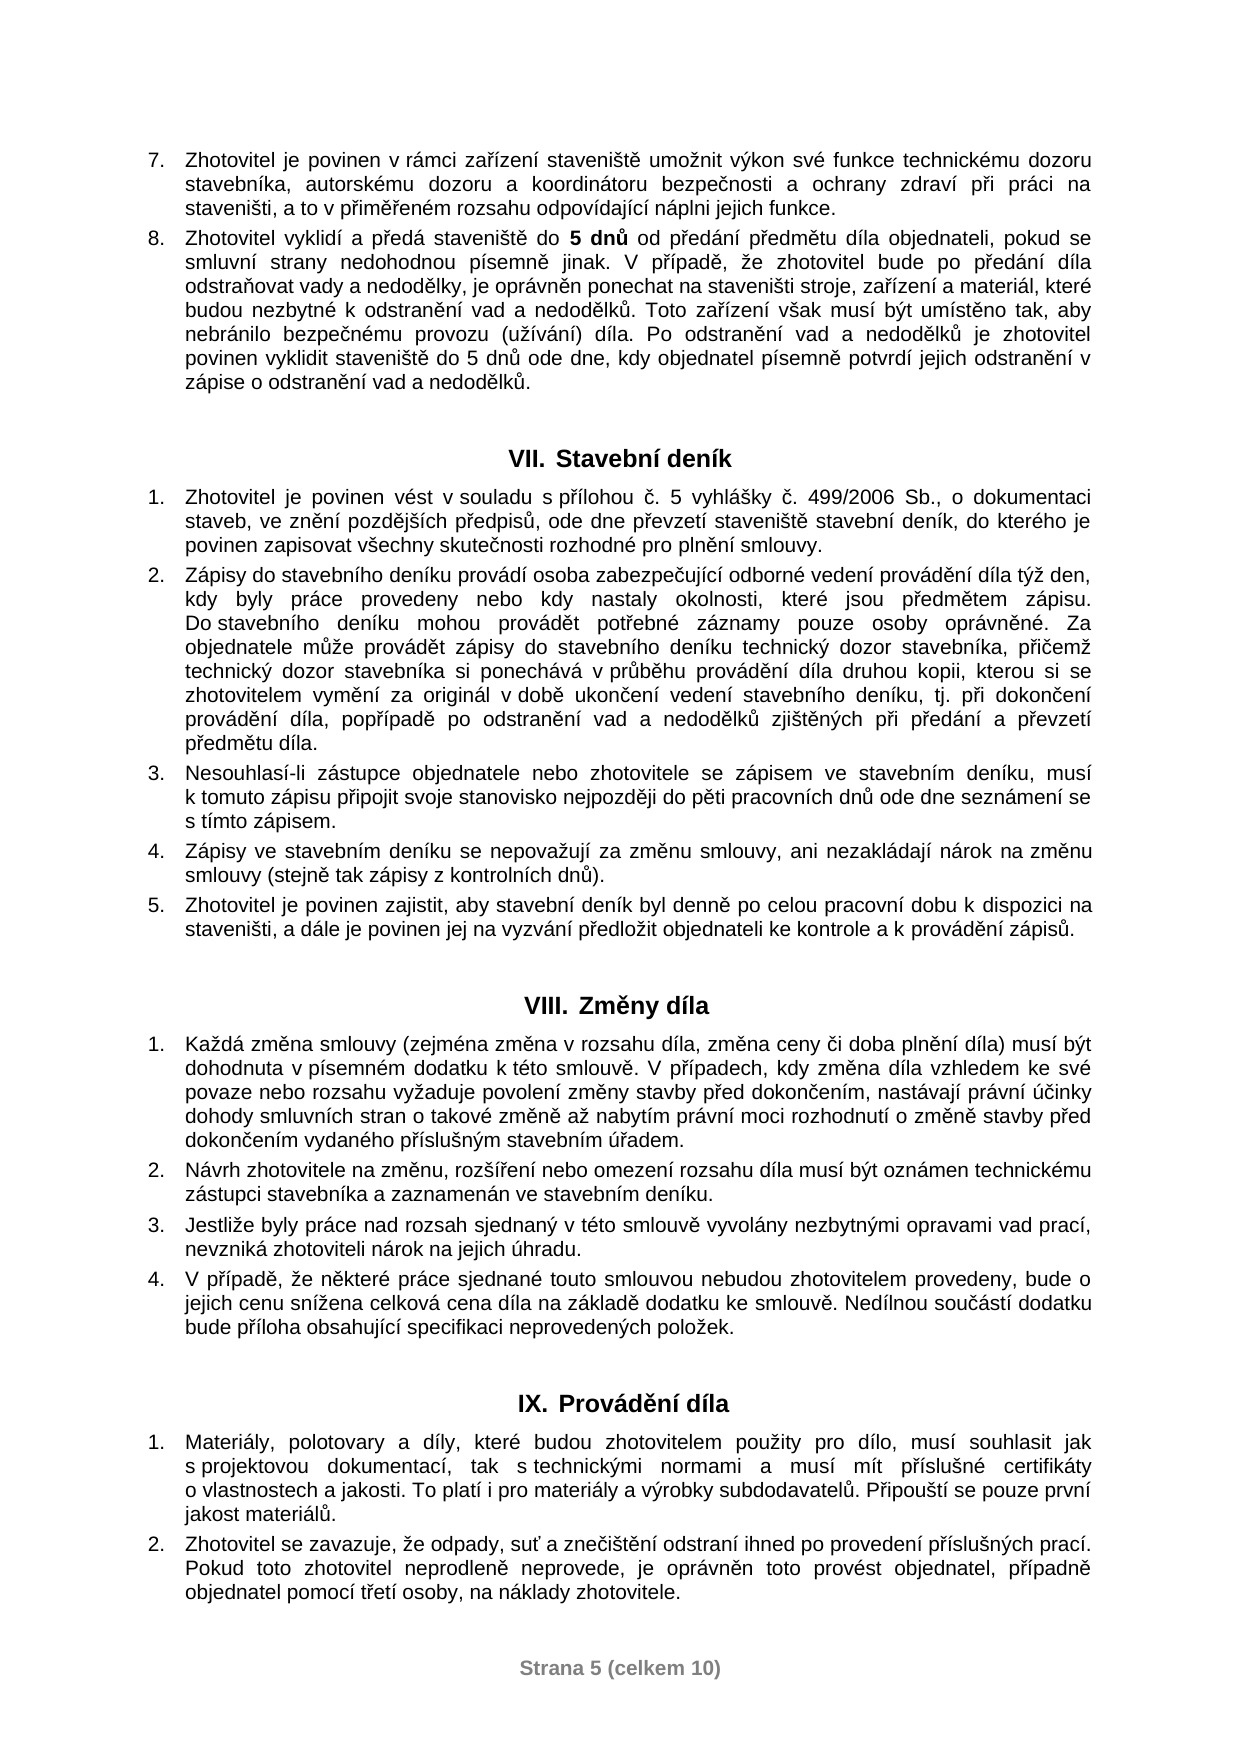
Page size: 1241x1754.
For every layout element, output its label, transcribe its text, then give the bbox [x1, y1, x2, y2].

list Zápisy ve stavebním deníku se nepovažují za změnu smlouvy, ani nezakládají nárok na změnu smlouvy (stejně tak zápisy z kontrolních dnů). [148, 839, 1092, 887]
list Změny díla [185, 991, 1092, 1020]
list Zhotovitel vyklidí a předá staveniště do 5 dnů od předání předmětu díla objednateli, pokud se smluvní strany nedohodnou písemně jinak. V případě, že zhotovitel bude po předání díla odstraňovat vady a nedodělky, je oprávněn ponechat na staveništi stroje, zařízení a materiál, které budou nezbytné k odstranění vad a nedodělků. Toto zařízení však musí být umístěno tak, aby nebránilo bezpečnému provozu (užívání) díla. Po odstranění vad a nedodělků je zhotovitel povinen vyklidit staveniště do 5 dnů ode dne, kdy objednatel písemně potvrdí jejich odstranění v zápise o odstranění vad a nedodělků. [148, 226, 1092, 393]
list Zhotovitel se zavazuje, že odpady, suť a znečištění odstraní ihned po provedení příslušných prací. Pokud toto zhotovitel neprodleně neprovede, je oprávněn toto provést objednatel, případně objednatel pomocí třetí osoby, na náklady zhotovitele. [148, 1532, 1092, 1604]
list Materiály, polotovary a díly, které budou zhotovitelem použity pro dílo, musí souhlasit jak s projektovou dokumentací, tak s technickými normami a musí mít příslušné certifikáty o vlastnostech a jakosti. To platí i pro materiály a výrobky subdodavatelů. Připouští se pouze první jakost materiálů. [148, 1430, 1092, 1526]
list Návrh zhotovitele na změnu, rozšíření nebo omezení rozsahu díla musí být oznámen technickému zástupci stavebníka a zaznamenán ve stavebním deníku. [148, 1158, 1092, 1206]
list Nesouhlasí-li zástupce objednatele nebo zhotovitele se zápisem ve stavebním deníku, musí k tomuto zápisu připojit svoje stanovisko nejpozději do pěti pracovních dnů ode dne seznámení se s tímto zápisem. [148, 761, 1092, 833]
list Zhotovitel je povinen v rámci zařízení staveniště umožnit výkon své funkce technickému dozoru stavebníka, autorskému dozoru a koordinátoru bezpečnosti a ochrany zdraví při práci na staveništi, a to v přiměřeném rozsahu odpovídající náplni jejich funkce. [148, 148, 1092, 219]
list Provádění díla [185, 1388, 1092, 1417]
list Jestliže byly práce nad rozsah sjednaný v této smlouvě vyvolány nezbytnými opravami vad prací, nevzniká zhotoviteli nárok na jejich úhradu. [148, 1212, 1092, 1260]
list Zhotovitel je povinen zajistit, aby stavební deník byl denně po celou pracovní dobu k dispozici na staveništi, a dále je povinen jej na vyzvání předložit objednateli ke kontrole a k provádění zápisů. [148, 893, 1092, 941]
list V případě, že některé práce sjednané touto smlouvou nebudou zhotovitelem provedeny, bude o jejich cenu snížena celková cena díla na základě dodatku ke smlouvě. Nedílnou součástí dodatku bude příloha obsahující specifikaci neprovedených položek. [148, 1267, 1092, 1338]
list Zhotovitel je povinen vést v souladu s přílohou č. 5 vyhlášky č. 499/2006 Sb., o dokumentaci staveb, ve znění pozdějších předpisů, ode dne převzetí staveniště stavební deník, do kterého je povinen zapisovat všechny skutečnosti rozhodné pro plnění smlouvy. [148, 485, 1092, 557]
list Stavební deník [185, 443, 1092, 472]
list Zápisy do stavebního deníku provádí osoba zabezpečující odborné vedení provádění díla týž den, kdy byly práce provedeny nebo kdy nastaly okolnosti, které jsou předmětem zápisu. Do stavebního deníku mohou provádět potřebné záznamy pouze osoby oprávněné. Za objednatele může provádět zápisy do stavebního deníku technický dozor stavebníka, přičemž technický dozor stavebníka si ponechává v průběhu provádění díla druhou kopii, kterou si se zhotovitelem vymění za originál v době ukončení vedení stavebního deníku, tj. při dokončení provádění díla, popřípadě po odstranění vad a nedodělků zjištěných při předání a převzetí předmětu díla. [148, 563, 1092, 754]
list Každá změna smlouvy (zejména změna v rozsahu díla, změna ceny či doba plnění díla) musí být dohodnuta v písemném dodatku k této smlouvě. V případech, kdy změna díla vzhledem ke své povaze nebo rozsahu vyžaduje povolení změny stavby před dokončením, nastávají právní účinky dohody smluvních stran o takové změně až nabytím právní moci rozhodnutí o změně stavby před dokončením vydaného příslušným stavebním úřadem. [148, 1032, 1092, 1152]
